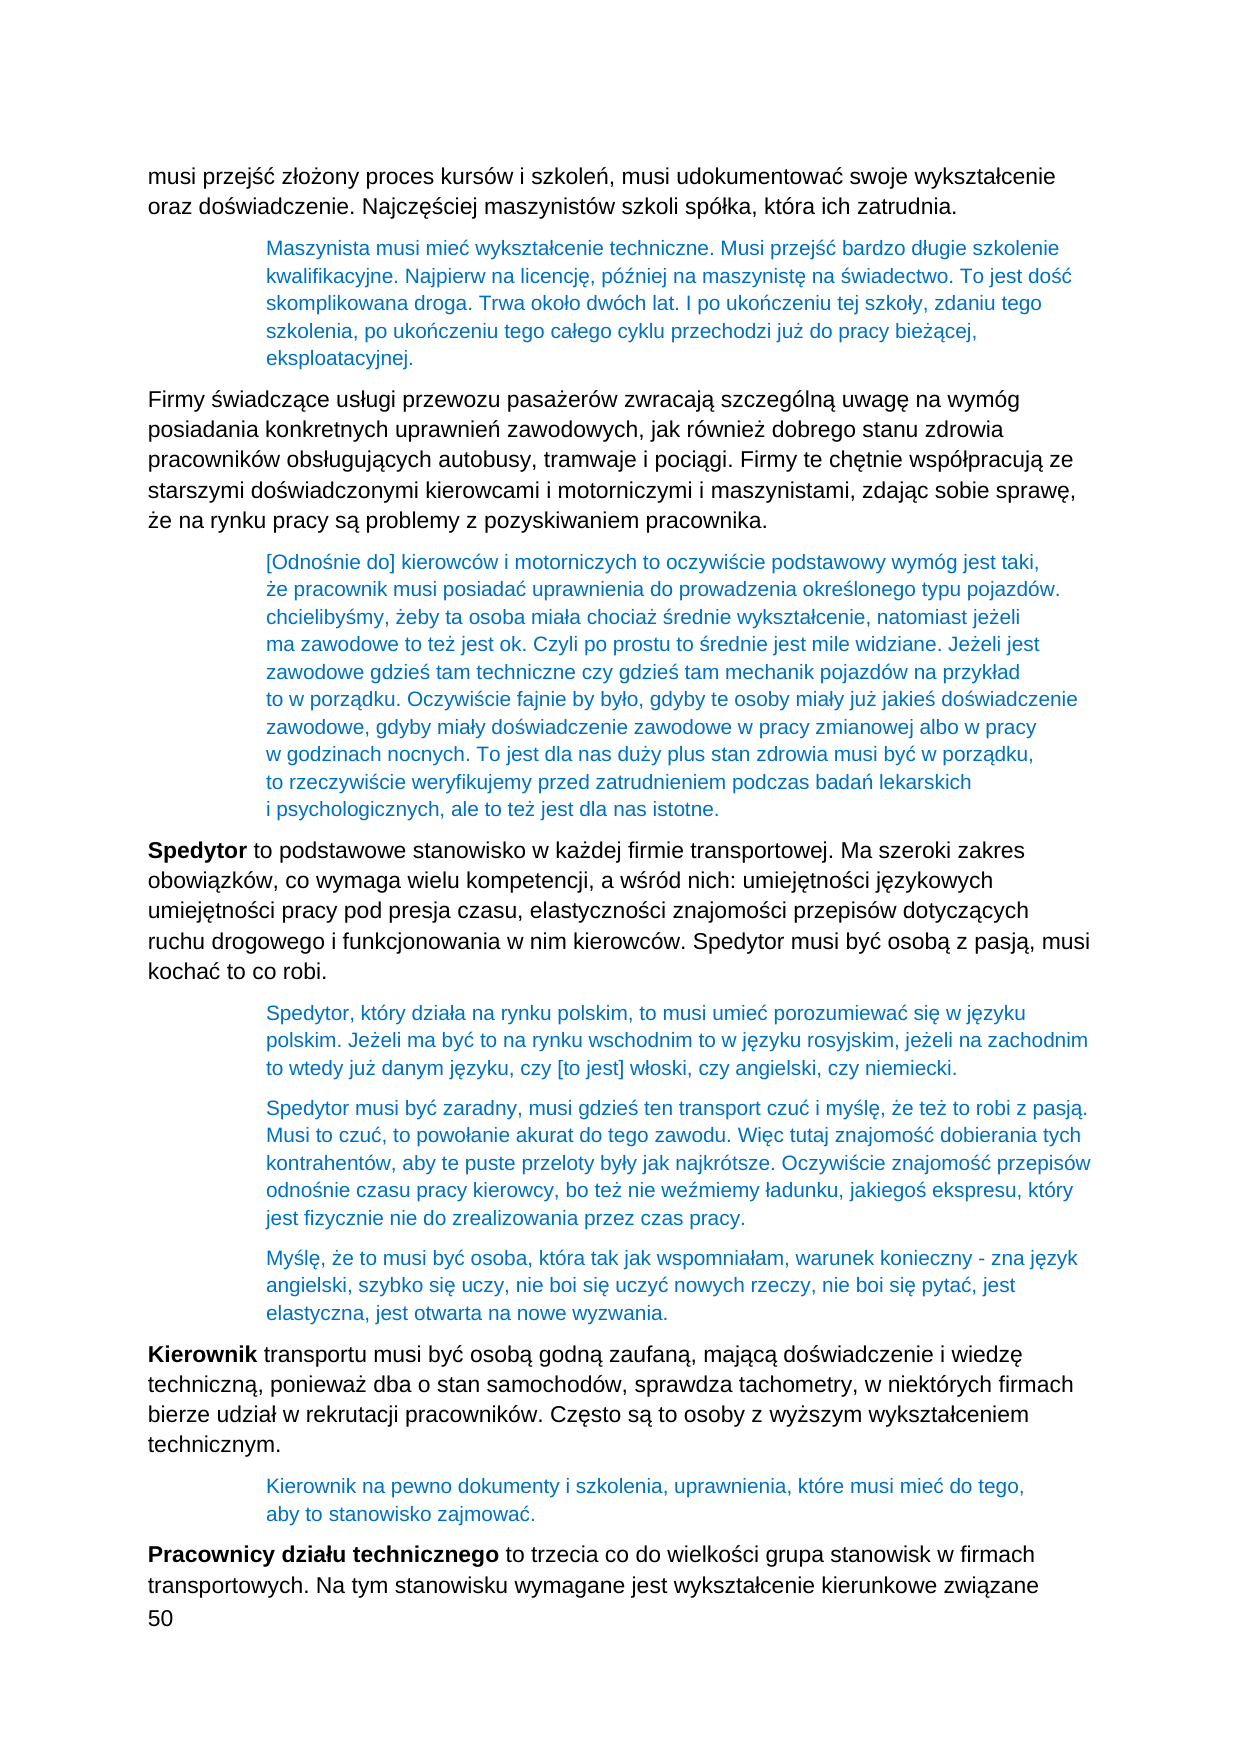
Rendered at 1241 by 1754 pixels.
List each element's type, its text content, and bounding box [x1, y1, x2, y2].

text Spedytor musi być zaradny, musi gdzieś ten transport czuć i myślę, że też to robi z pasją. Musi to czuć, to powołanie akurat do tego zawodu. Więc tutaj znajomość dobierania tych kontrahentów, aby te puste przeloty były jak najkrótsze. Oczywiście znajomość przepisów odnośnie czasu pracy kierowcy, bo też nie weźmiemy ładunku, jakiegoś ekspresu, który jest fizycznie nie do zrealizowania przez czas pracy. [266, 1096, 1092, 1229]
text Myślę, że to musi być osoba, która tak jak wspomniałam, warunek konieczny - zna język angielski, szybko się uczy, nie boi się uczyć nowych rzeczy, nie boi się pytać, jest elastyczna, jest otwarta na nowe wyzwania. [266, 1246, 1092, 1324]
text Spedytor to podstawowe stanowisko w każdej firmie transportowej. Ma szeroki zakres obowiązków, co wymaga wielu kompetencji, a wśród nich: umiejętności językowych umiejętności pracy pod presja czasu, elastyczności znajomości przepisów dotyczących ruchu drogowego i funkcjonowania w nim kierowców. Spedytor musi być osobą z pasją, musi kochać to co robi. [148, 837, 1092, 984]
text Maszynista musi mieć wykształcenie techniczne. Musi przejść bardzo długie szkolenie kwalifikacyjne. Najpierw na licencję, później na maszynistę na świadectwo. To jest dość skomplikowana droga. Trwa około dwóch lat. I po ukończeniu tej szkoły, zdaniu tego szkolenia, po ukończeniu tego całego cyklu przechodzi już do pracy bieżącej, eksploatacyjnej. [266, 236, 1092, 370]
text Kierownik transportu musi być osobą godną zaufaną, mającą doświadczenie i wiedzę techniczną, ponieważ dba o stan samochodów, sprawdza tachometry, w niektórych firmach bierze udział w rekrutacji pracowników. Często są to osoby z wyższym wykształceniem technicznym. [148, 1341, 1092, 1457]
text Spedytor, który działa na rynku polskim, to musi umieć porozumiewać się w języku polskim. Jeżeli ma być to na rynku wschodnim to w języku rosyjskim, jeżeli na zachodnim to wtedy już danym języku, czy [to jest] włoski, czy angielski, czy niemiecki. [266, 1001, 1092, 1079]
text Kierownik na pewno dokumenty i szkolenia, uprawnienia, które musi mieć do tego, aby to stanowisko zajmować. [266, 1474, 1092, 1525]
text [Odnośnie do] kierowców i motorniczych to oczywiście podstawowy wymóg jest taki, że pracownik musi posiadać uprawnienia do prowadzenia określonego typu pojazdów. chcielibyśmy, żeby ta osoba miała chociaż średnie wykształcenie, natomiast jeżeli ma zawodowe to też jest ok. Czyli po prostu to średnie jest mile widziane. Jeżeli jest zawodowe gdzieś tam techniczne czy gdzieś tam mechanik pojazdów na przykład to w porządku. Oczywiście fajnie by było, gdyby te osoby miały już jakieś doświadczenie zawodowe, gdyby miały doświadczenie zawodowe w pracy zmianowej albo w pracy w godzinach nocnych. To jest dla nas duży plus stan zdrowia musi być w porządku, to rzeczywiście weryfikujemy przed zatrudnieniem podczas badań lekarskich i psychologicznych, ale to też jest dla nas istotne. [266, 549, 1092, 821]
text Firmy świadczące usługi przewozu pasażerów zwracają szczególną uwagę na wymóg posiadania konkretnych uprawnień zawodowych, jak również dobrego stanu zdrowia pracowników obsługujących autobusy, tramwaje i pociągi. Firmy te chętnie współpracują ze starszymi doświadczonymi kierowcami i motorniczymi i maszynistami, zdając sobie sprawę, że na rynku pracy są problemy z pozyskiwaniem pracownika. [148, 386, 1092, 533]
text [148, 1541, 1092, 1598]
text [148, 163, 1092, 219]
